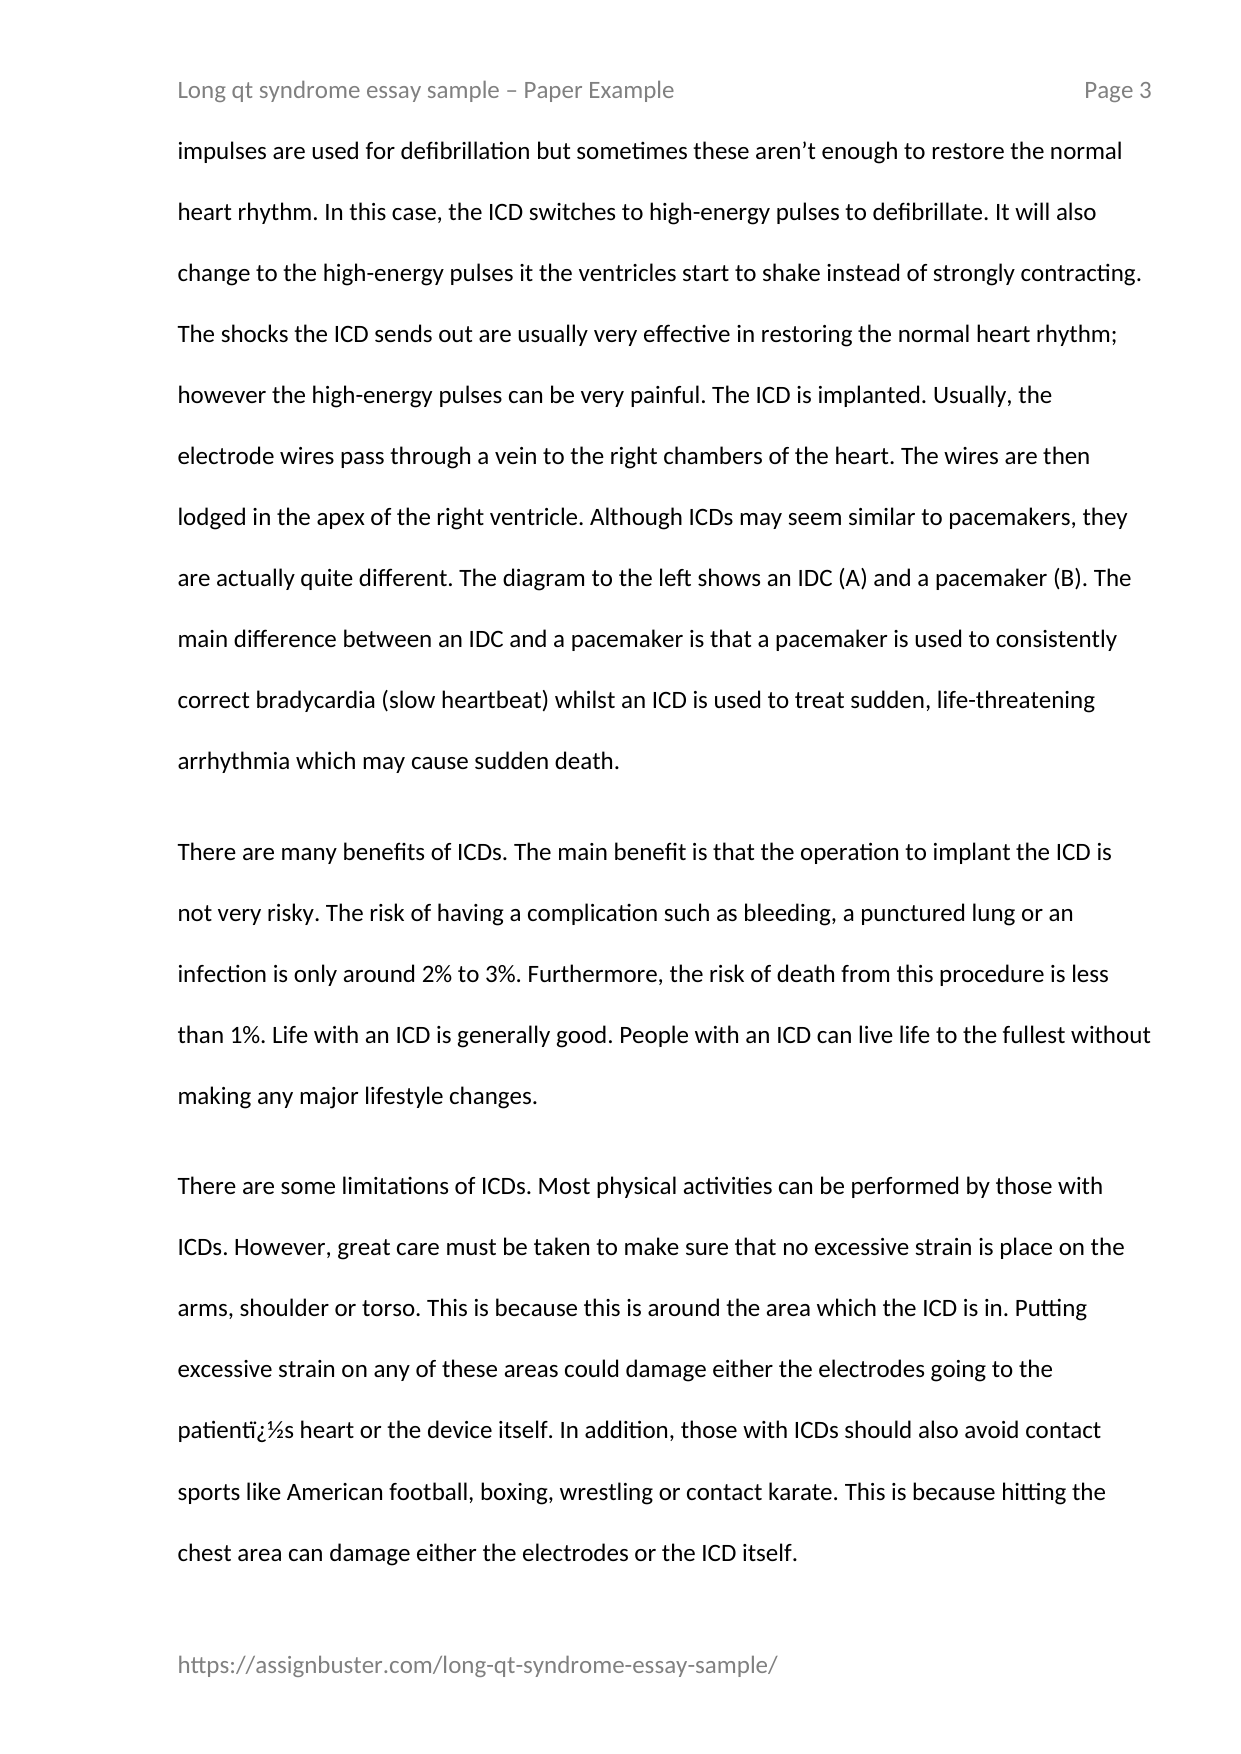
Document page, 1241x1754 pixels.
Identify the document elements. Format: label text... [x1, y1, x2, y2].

text There are many benefits of ICDs. The main benefit is that the operation to implant the ICD is not very risky. The risk of having a complication such as bleeding, a punctured lung or an infection is only around 2% to 3%. Furthermore, the risk of death from this procedure is less than 1%. Life with an ICD is generally good. People with an ICD can live life to the fullest without making any major lifestyle changes. [177, 836, 1152, 1110]
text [177, 135, 1152, 776]
text There are some limitations of ICDs. Most physical activities can be performed by those with ICDs. However, great care must be taken to make sure that no excessive strain is place on the arms, shoulder or torso. This is because this is around the area which the ICD is in. Putting excessive strain on any of these areas could damage either the electrodes going to the patientï¿½s heart or the device itself. In addition, those with ICDs should also avoid contact sports like American football, boxing, wrestling or contact karate. This is because hitting the chest area can damage either the electrodes or the ICD itself. [177, 1170, 1152, 1567]
